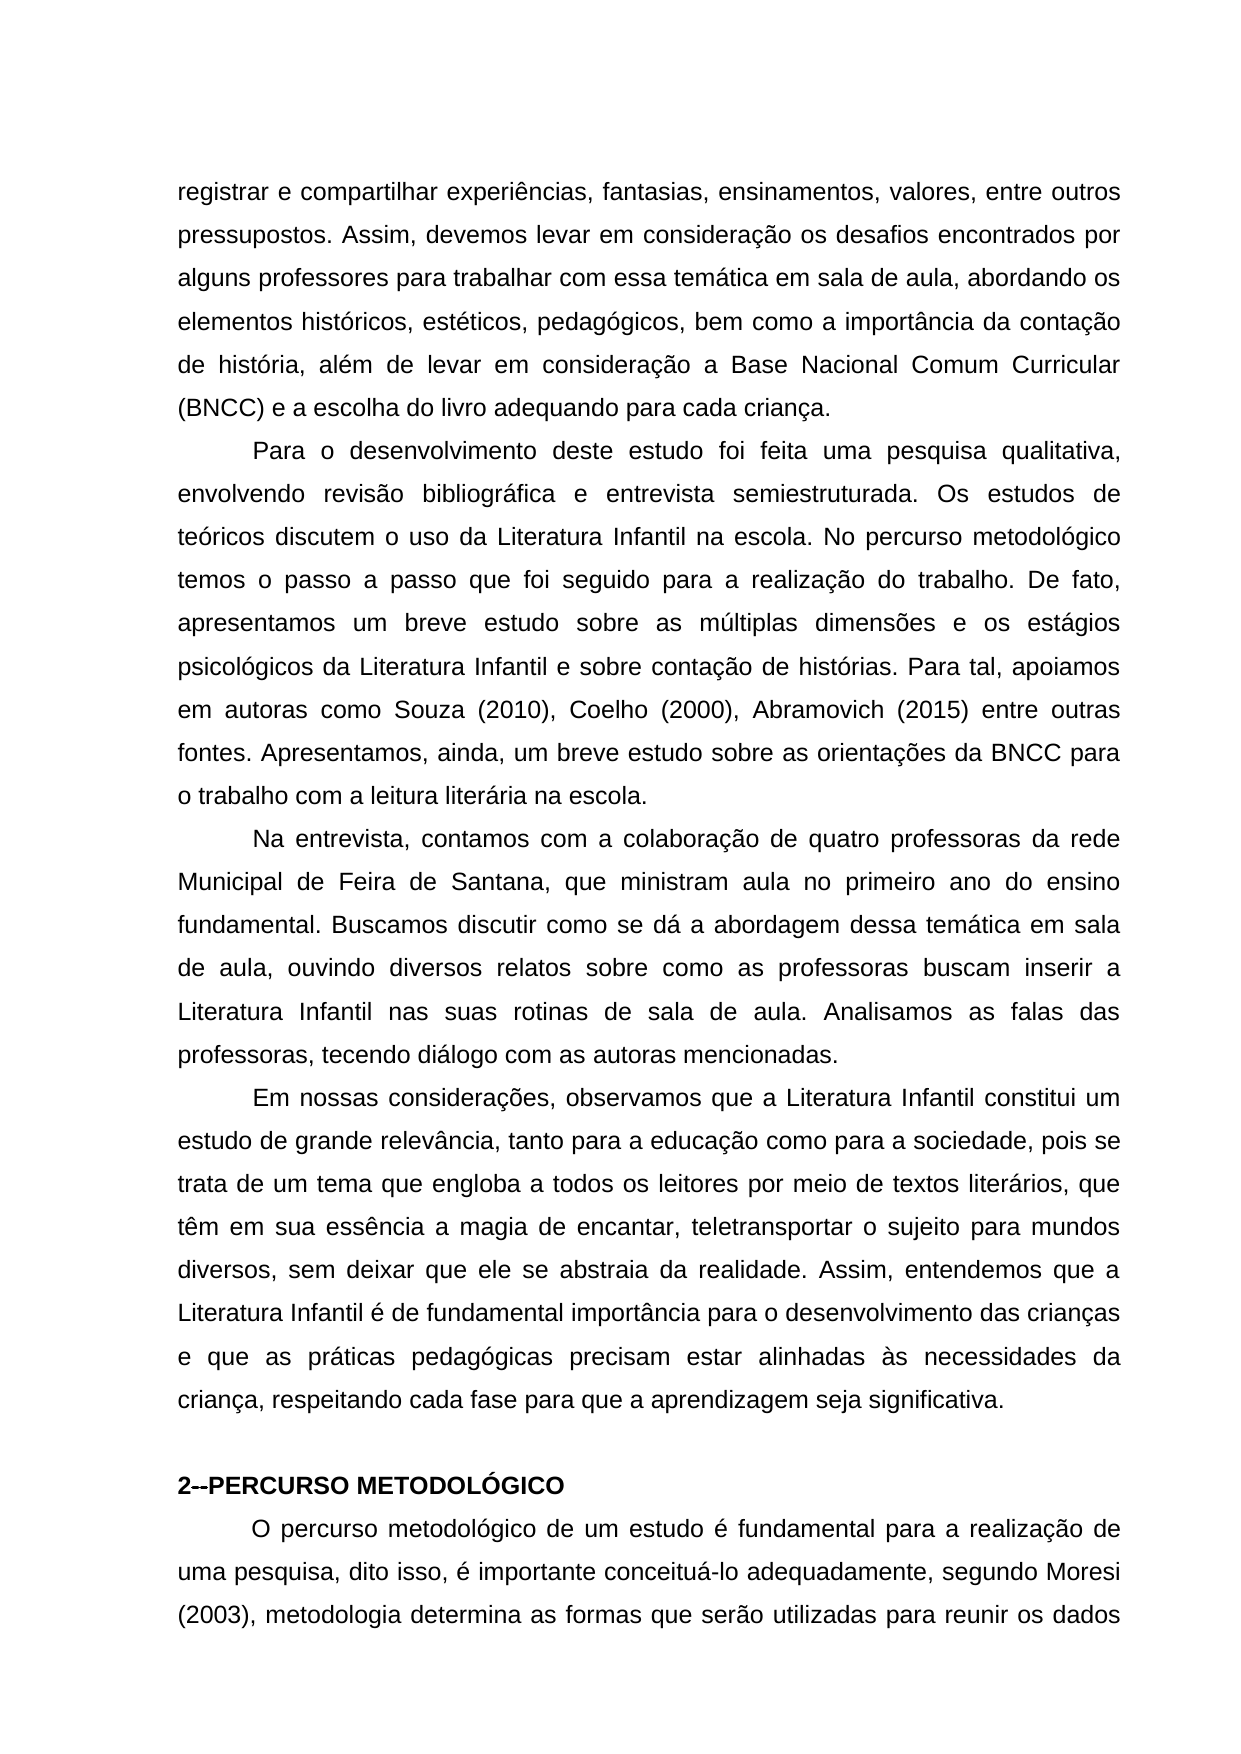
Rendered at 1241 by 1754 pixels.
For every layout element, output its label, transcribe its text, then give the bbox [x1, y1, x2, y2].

text Para o desenvolvimento deste estudo foi feita uma pesquisa qualitativa, envolvendo revisão bibliográfica e entrevista semiestruturada. Os estudos de teóricos discutem o uso da Literatura Infantil na escola. No percurso metodológico temos o passo a passo que foi seguido para a realização do trabalho. De fato, apresentamos um breve estudo sobre as múltiplas dimensões e os estágios psicológicos da Literatura Infantil e sobre contação de histórias. Para tal, apoiamos em autoras como Souza (2010), Coelho (2000), Abramovich (2015) entre outras fontes. Apresentamos, ainda, um breve estudo sobre as orientações da BNCC para o trabalho com a leitura literária na escola. [177, 436, 1122, 810]
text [177, 177, 1122, 422]
text Na entrevista, contamos com a colaboração de quatro professoras da rede Municipal de Feira de Santana, que ministram aula no primeiro ano do ensino fundamental. Buscamos discutir como se dá a abordagem dessa temática em sala de aula, ouvindo diversos relatos sobre como as professoras buscam inserir a Literatura Infantil nas suas rotinas de sala de aula. Analisamos as falas das professoras, tecendo diálogo com as autoras mencionadas. [177, 824, 1122, 1068]
text 2--PERCURSO METODOLÓGICO [177, 1471, 1122, 1500]
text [177, 1514, 1122, 1629]
text Em nossas considerações, observamos que a Literatura Infantil constitui um estudo de grande relevância, tanto para a educação como para a sociedade, pois se trata de um tema que engloba a todos os leitores por meio de textos literários, que têm em sua essência a magia de encantar, teletransportar o sujeito para mundos diversos, sem deixar que ele se abstraia da realidade. Assim, entendemos que a Literatura Infantil é de fundamental importância para o desenvolvimento das crianças e que as práticas pedagógicas precisam estar alinhadas às necessidades da criança, respeitando cada fase para que a aprendizagem seja significativa. [177, 1083, 1122, 1413]
